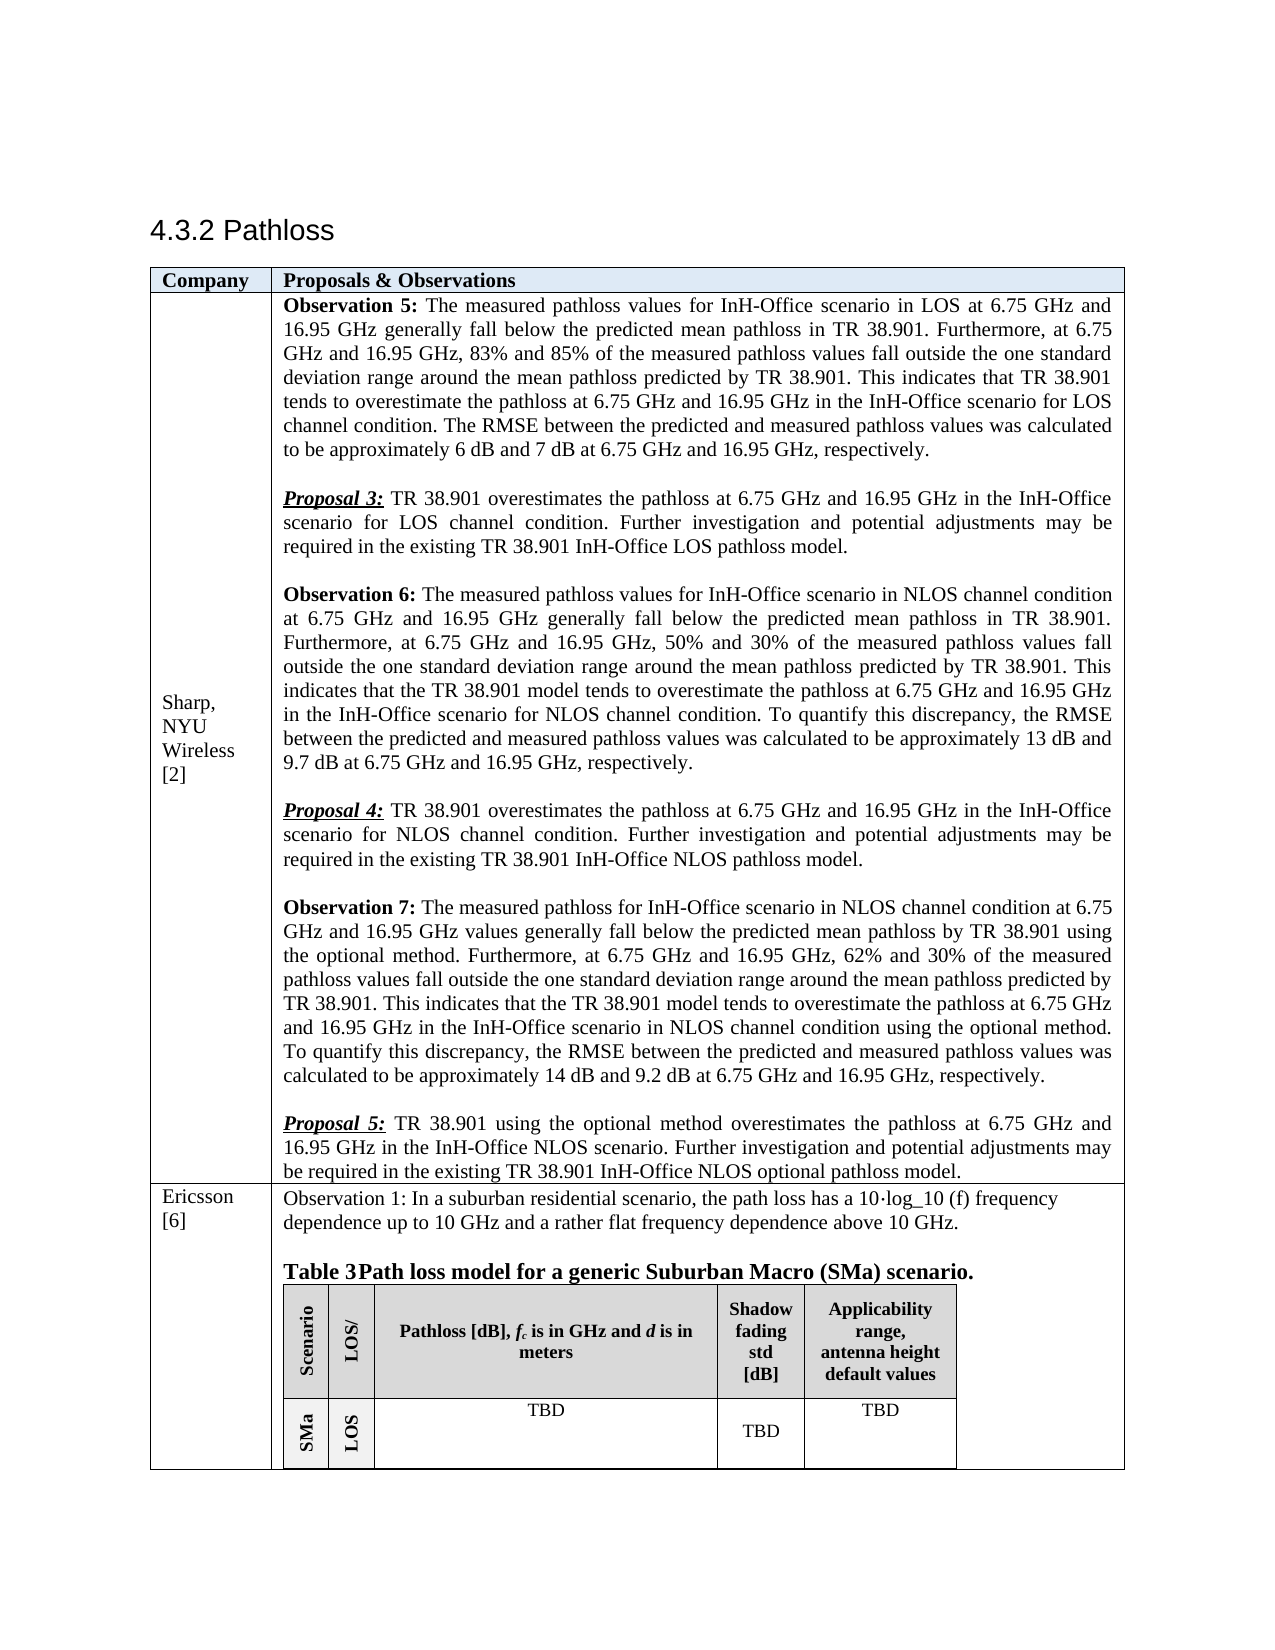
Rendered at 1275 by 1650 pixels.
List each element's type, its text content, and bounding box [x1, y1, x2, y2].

table_cell Observation 5: The measured pathloss values for InH-Office scenario in LOS at 6.75 GHz and 16.95 GHz generally fall below the predicted mean pathloss in TR 38.901. Furthermore, at 6.75 GHz and 16.95 GHz, 83% and 85% of the measured pathloss values fall outside the one standard deviation range around the mean pathloss predicted by TR 38.901. This indicates that TR 38.901 tends to overestimate the pathloss at 6.75 GHz and 16.95 GHz in the InH-Office scenario for LOS channel condition. The RMSE between the predicted and measured pathloss values was calculated to be approximately 6 dB and 7 dB at 6.75 GHz and 16.95 GHz, respectively. Proposal 3: TR 38.901 overestimates the pathloss at 6.75 GHz and 16.95 GHz in the InH-Office scenario for LOS channel condition. Further investigation and potential adjustments may be required in the existing TR 38.901 InH-Office LOS pathloss model. Observation 6: The measured pathloss values for InH-Office scenario in NLOS channel condition at 6.75 GHz and 16.95 GHz generally fall below the predicted mean pathloss in TR 38.901. Furthermore, at 6.75 GHz and 16.95 GHz, 50% and 30% of the measured pathloss values fall outside the one standard deviation range around the mean pathloss predicted by TR 38.901. This indicates that the TR 38.901 model tends to overestimate the pathloss at 6.75 GHz and 16.95 GHz in the InH-Office scenario for NLOS channel condition. To quantify this discrepancy, the RMSE between the predicted and measured pathloss values was calculated to be approximately 13 dB and 9.7 dB at 6.75 GHz and 16.95 GHz, respectively. Proposal 4: TR 38.901 overestimates the pathloss at 6.75 GHz and 16.95 GHz in the InH-Office scenario for NLOS channel condition. Further investigation and potential adjustments may be required in the existing TR 38.901 InH-Office NLOS pathloss model. Observation 7: The measured pathloss for InH-Office scenario in NLOS channel condition at 6.75 GHz and 16.95 GHz values generally fall below the predicted mean pathloss by TR 38.901 using the optional method. Furthermore, at 6.75 GHz and 16.95 GHz, 62% and 30% of the measured pathloss values fall outside the one standard deviation range around the mean pathloss predicted by TR 38.901. This indicates that the TR 38.901 model tends to overestimate the pathloss at 6.75 GHz and 16.95 GHz in the InH-Office scenario in NLOS channel condition using the optional method. To quantify this discrepancy, the RMSE between the predicted and measured pathloss values was calculated to be approximately 14 dB and 9.2 dB at 6.75 GHz and 16.95 GHz, respectively. Proposal 5: TR 38.901 using the optional method overestimates the pathloss at 6.75 GHz and 16.95 GHz in the InH-Office NLOS scenario. Further investigation and potential adjustments may be required in the existing TR 38.901 InH-Office NLOS optional pathloss model. [272, 293, 1124, 1183]
table_cell Ericsson [6] [151, 1184, 271, 1469]
table_cell Sharp, NYU Wireless [2] [151, 293, 271, 1183]
subtitle 4.3.2 Pathloss [150, 213, 1125, 246]
table_header Proposals & Observations [272, 268, 1124, 292]
table_header Company [151, 268, 271, 292]
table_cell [272, 1184, 1124, 1469]
